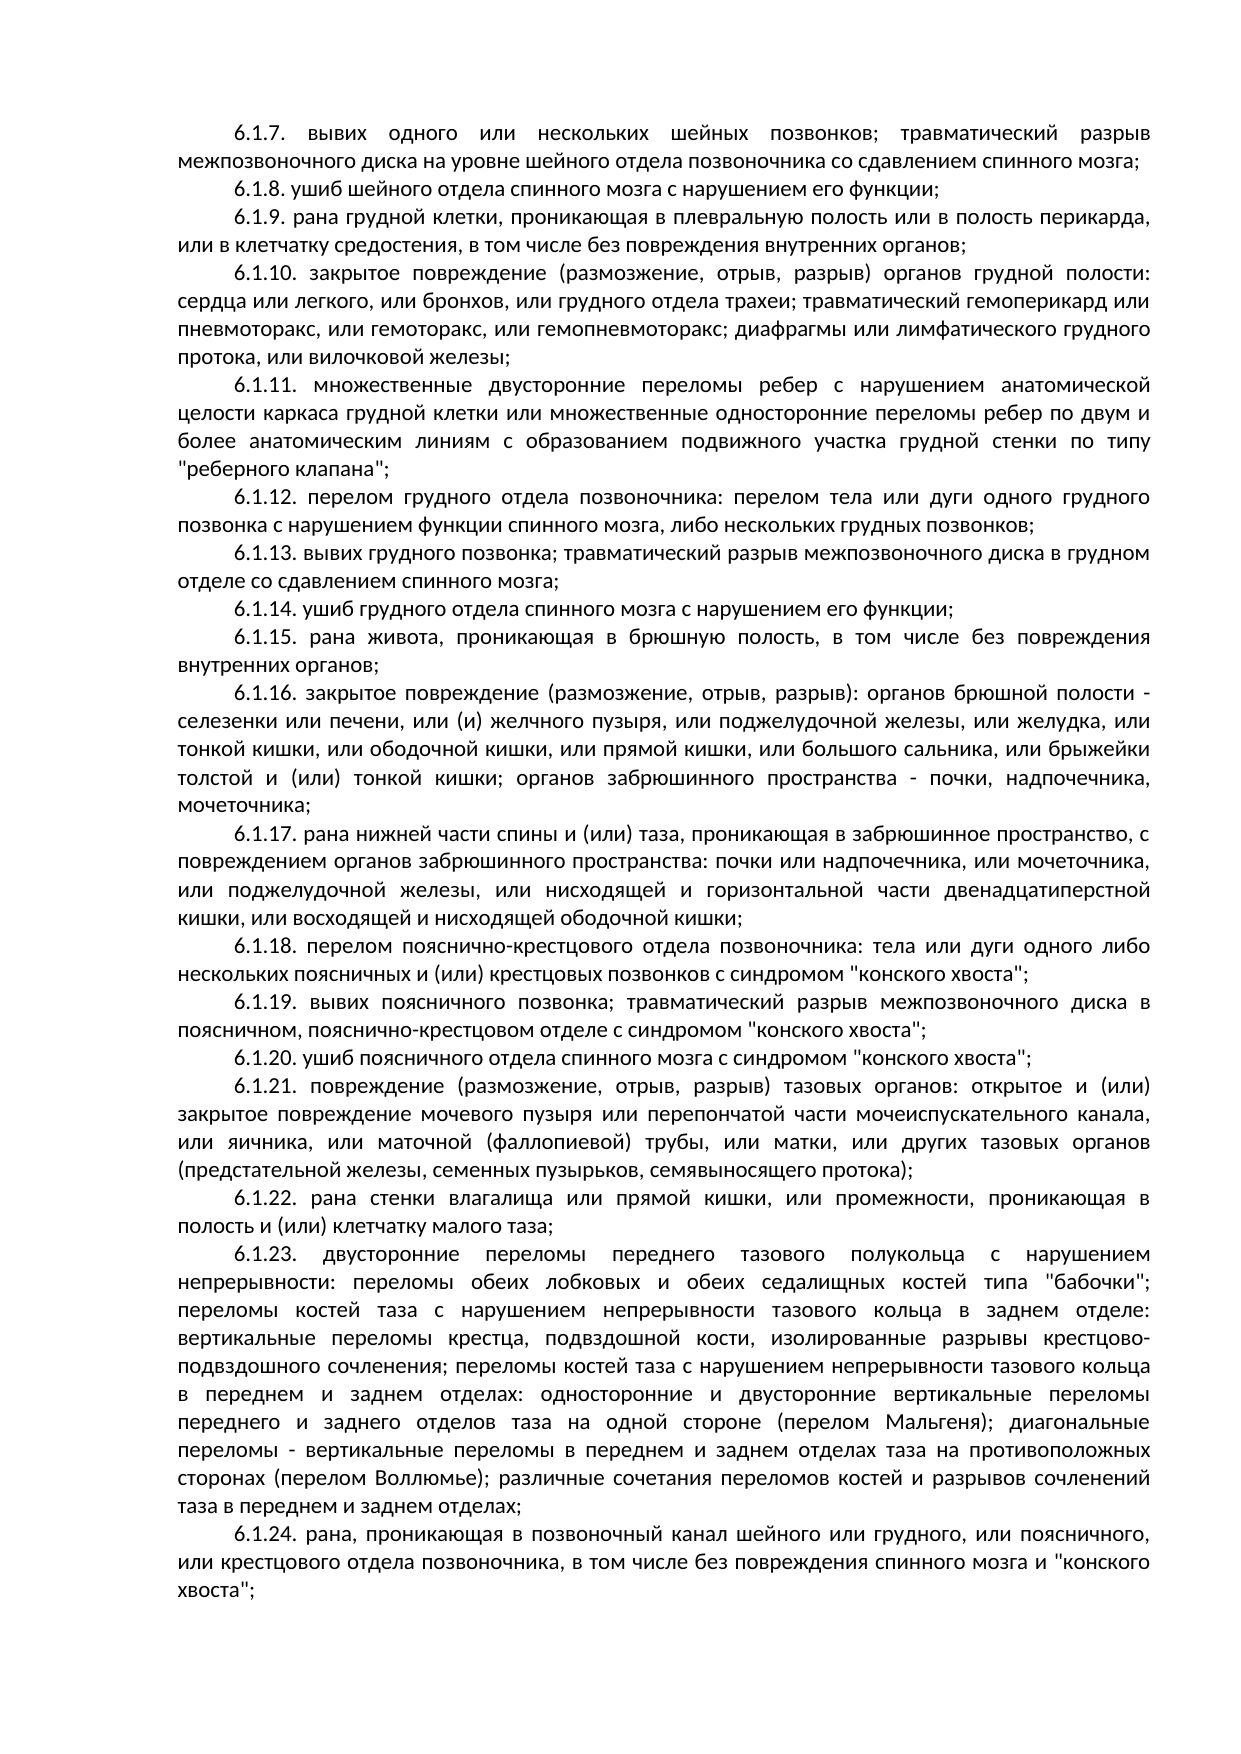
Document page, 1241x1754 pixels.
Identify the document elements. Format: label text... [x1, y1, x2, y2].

text 6.1.19. вывих поясничного позвонка; травматический разрыв межпозвоночного диска в поясничном, пояснично-крестцовом отделе с синдромом "конского хвоста"; [177, 987, 1152, 1043]
text 6.1.10. закрытое повреждение (размозжение, отрыв, разрыв) органов грудной полости: сердца или легкого, или бронхов, или грудного отдела трахеи; травматический гемоперикард или пневмоторакс, или гемоторакс, или гемопневмоторакс; диафрагмы или лимфатического грудного протока, или вилочковой железы; [177, 258, 1152, 370]
text 6.1.16. закрытое повреждение (размозжение, отрыв, разрыв): органов брюшной полости - селезенки или печени, или (и) желчного пузыря, или поджелудочной железы, или желудка, или тонкой кишки, или ободочной кишки, или прямой кишки, или большого сальника, или брыжейки толстой и (или) тонкой кишки; органов забрюшинного пространства - почки, надпочечника, мочеточника; [177, 678, 1152, 819]
text 6.1.22. рана стенки влагалища или прямой кишки, или промежности, проникающая в полость и (или) клетчатку малого таза; [177, 1183, 1152, 1239]
text 6.1.11. множественные двусторонние переломы ребер с нарушением анатомической целости каркаса грудной клетки или множественные односторонние переломы ребер по двум и более анатомическим линиям с образованием подвижного участка грудной стенки по типу "реберного клапана"; [177, 370, 1152, 482]
text 6.1.13. вывих грудного позвонка; травматический разрыв межпозвоночного диска в грудном отделе со сдавлением спинного мозга; [177, 538, 1152, 594]
text 6.1.9. рана грудной клетки, проникающая в плевральную полость или в полость перикарда, или в клетчатку средостения, в том числе без повреждения внутренних органов; [177, 202, 1152, 258]
text 6.1.12. перелом грудного отдела позвоночника: перелом тела или дуги одного грудного позвонка с нарушением функции спинного мозга, либо нескольких грудных позвонков; [177, 482, 1152, 538]
text 6.1.14. ушиб грудного отдела спинного мозга с нарушением его функции; [177, 594, 1152, 622]
text 6.1.7. вывих одного или нескольких шейных позвонков; травматический разрыв межпозвоночного диска на уровне шейного отдела позвоночника со сдавлением спинного мозга; [177, 118, 1152, 174]
text 6.1.15. рана живота, проникающая в брюшную полость, в том числе без повреждения внутренних органов; [177, 622, 1152, 678]
text 6.1.24. рана, проникающая в позвоночный канал шейного или грудного, или поясничного, или крестцового отдела позвоночника, в том числе без повреждения спинного мозга и "конского хвоста"; [177, 1519, 1152, 1603]
text 6.1.21. повреждение (размозжение, отрыв, разрыв) тазовых органов: открытое и (или) закрытое повреждение мочевого пузыря или перепончатой части мочеиспускательного канала, или яичника, или маточной (фаллопиевой) трубы, или матки, или других тазовых органов (предстательной железы, семенных пузырьков, семявыносящего протока); [177, 1071, 1152, 1183]
text 6.1.18. перелом пояснично-крестцового отдела позвоночника: тела или дуги одного либо нескольких поясничных и (или) крестцовых позвонков с синдромом "конского хвоста"; [177, 931, 1152, 987]
text 6.1.8. ушиб шейного отдела спинного мозга с нарушением его функции; [177, 174, 1152, 202]
text 6.1.20. ушиб поясничного отдела спинного мозга с синдромом "конского хвоста"; [177, 1043, 1152, 1071]
text 6.1.23. двусторонние переломы переднего тазового полукольца с нарушением непрерывности: переломы обеих лобковых и обеих седалищных костей типа "бабочки"; переломы костей таза с нарушением непрерывности тазового кольца в заднем отделе: вертикальные переломы крестца, подвздошной кости, изолированные разрывы крестцово-подвздошного сочленения; переломы костей таза с нарушением непрерывности тазового кольца в переднем и заднем отделах: односторонние и двусторонние вертикальные переломы переднего и заднего отделов таза на одной стороне (перелом Мальгеня); диагональные переломы - вертикальные переломы в переднем и заднем отделах таза на противоположных сторонах (перелом Воллюмье); различные сочетания переломов костей и разрывов сочленений таза в переднем и заднем отделах; [177, 1239, 1152, 1519]
text 6.1.17. рана нижней части спины и (или) таза, проникающая в забрюшинное пространство, с повреждением органов забрюшинного пространства: почки или надпочечника, или мочеточника, или поджелудочной железы, или нисходящей и горизонтальной части двенадцатиперстной кишки, или восходящей и нисходящей ободочной кишки; [177, 819, 1152, 931]
